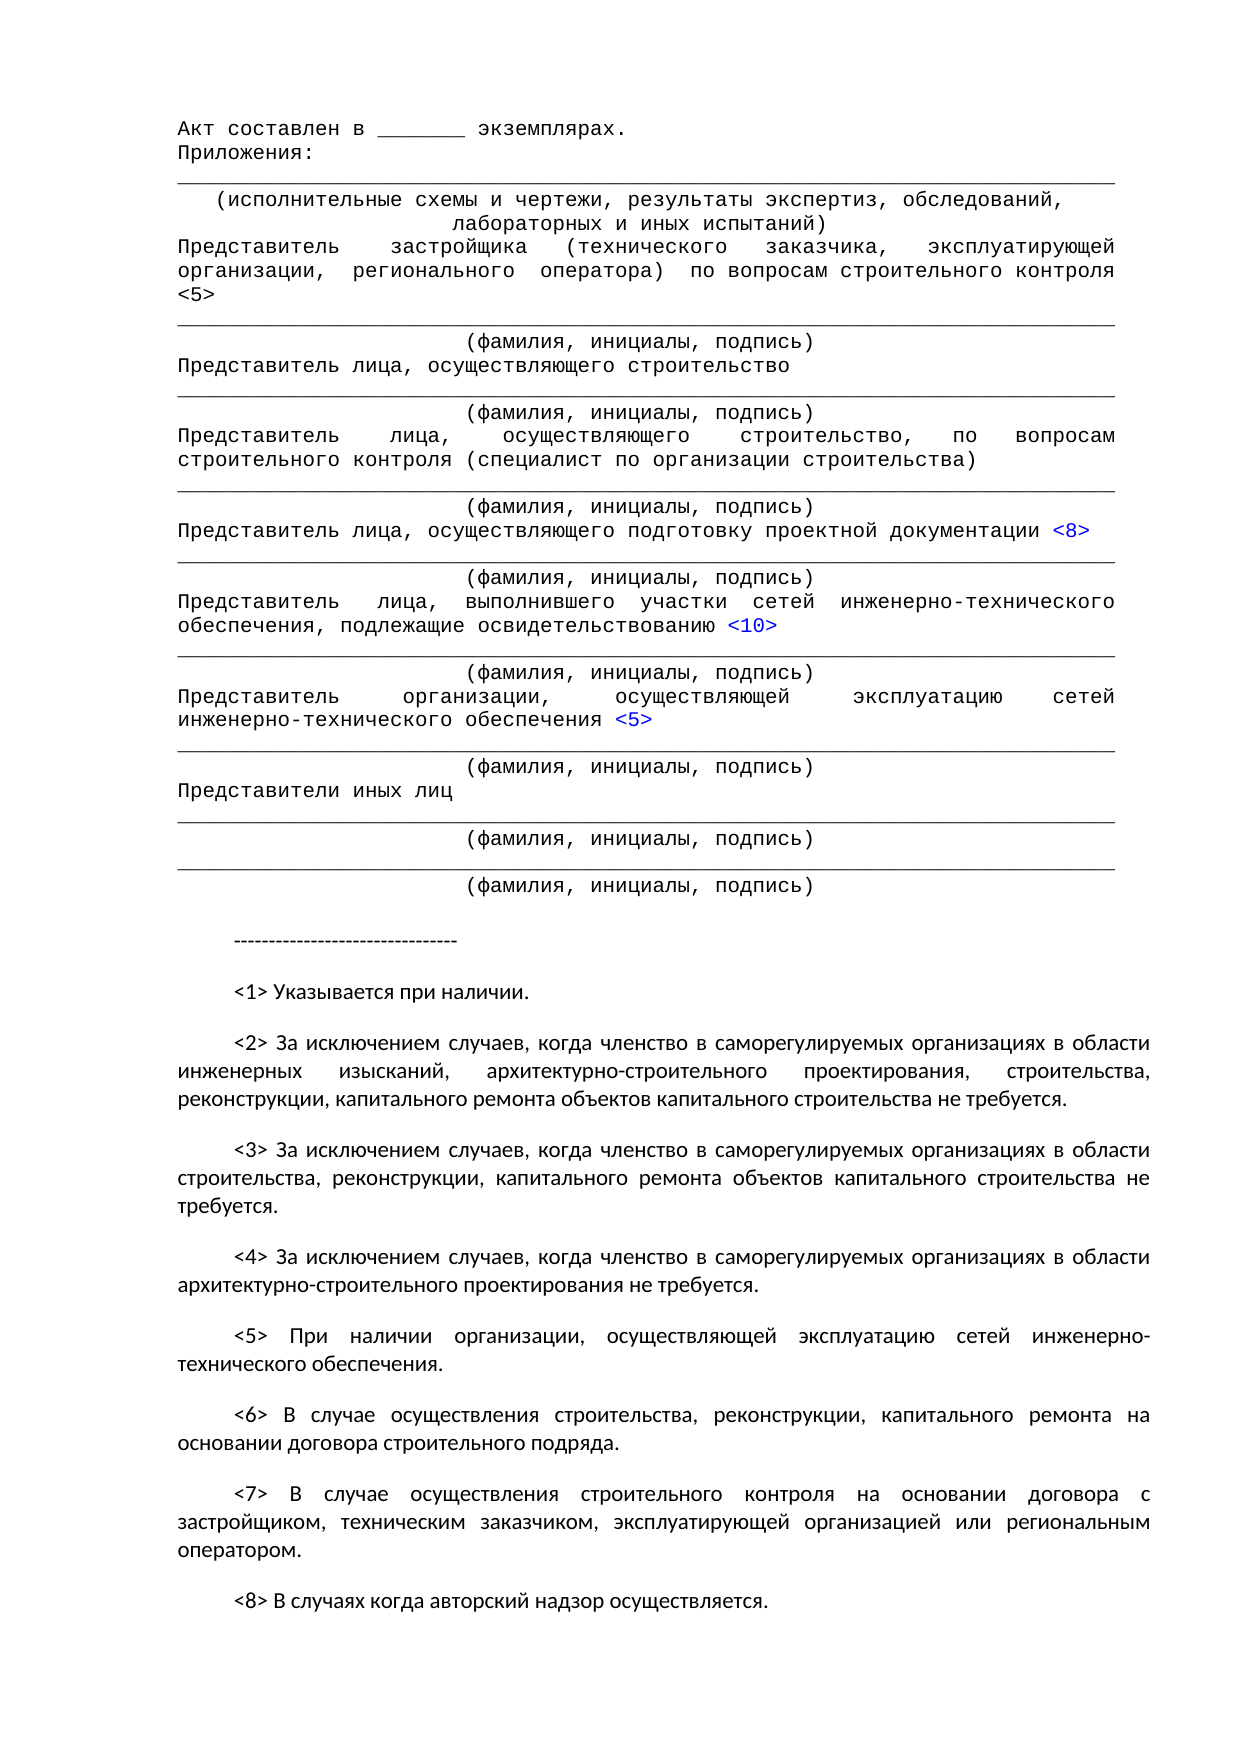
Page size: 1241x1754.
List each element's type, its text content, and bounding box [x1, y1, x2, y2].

text (фамилия, инициалы, подпись) [177, 827, 1152, 851]
text <5> При наличии организации, осуществляющей эксплуатацию сетей инженерно-технического обеспечения. [177, 1321, 1152, 1377]
text Представитель лица, осуществляющего строительство [177, 354, 1152, 378]
text Представитель застройщика (технического заказчика, эксплуатирующей [177, 236, 1152, 260]
text Представитель лица, осуществляющего подготовку проектной документации <8> [177, 520, 1152, 544]
text <5> [177, 284, 1152, 307]
text лабораторных и иных испытаний) [177, 213, 1152, 236]
text <6> В случае осуществления строительства, реконструкции, капитального ремонта на основании договора строительного подряда. [177, 1400, 1152, 1456]
text (фамилия, инициалы, подпись) [177, 757, 1152, 780]
text <4> За исключением случаев, когда членство в саморегулируемых организациях в области архитектурно-строительного проектирования не требуется. [177, 1242, 1152, 1298]
text Представитель лица, осуществляющего строительство, по вопросам [177, 426, 1152, 449]
text строительного контроля (специалист по организации строительства) [177, 449, 1152, 473]
text -------------------------------- [177, 926, 1152, 954]
text ___________________________________________________________________________ [177, 165, 1152, 189]
text Приложения: [177, 142, 1152, 165]
text <7> В случае осуществления строительного контроля на основании договора с застройщиком, техническим заказчиком, эксплуатирующей организацией или региональным оператором. [177, 1479, 1152, 1563]
text обеспечения, подлежащие освидетельствованию <10> [177, 615, 1152, 638]
text (фамилия, инициалы, подпись) [177, 331, 1152, 354]
text ___________________________________________________________________________ [177, 638, 1152, 662]
text <3> За исключением случаев, когда членство в саморегулируемых организациях в области строительства, реконструкции, капитального ремонта объектов капитального строительства не требуется. [177, 1135, 1152, 1219]
text <8> В случаях когда авторский надзор осуществляется. [177, 1586, 1152, 1614]
text ___________________________________________________________________________ [177, 307, 1152, 331]
text инженерно-технического обеспечения <5> [177, 709, 1152, 733]
text (фамилия, инициалы, подпись) [177, 402, 1152, 426]
text ___________________________________________________________________________ [177, 378, 1152, 402]
text ___________________________________________________________________________ [177, 473, 1152, 496]
text Представители иных лиц [177, 780, 1152, 804]
text Акт составлен в _______ экземплярах. [177, 118, 1152, 142]
text ___________________________________________________________________________ [177, 544, 1152, 567]
text (исполнительные схемы и чертежи, результаты экспертиз, обследований, [177, 189, 1152, 213]
text ___________________________________________________________________________ [177, 851, 1152, 875]
text (фамилия, инициалы, подпись) [177, 875, 1152, 898]
text Представитель организации, осуществляющей эксплуатацию сетей [177, 686, 1152, 709]
text ___________________________________________________________________________ [177, 804, 1152, 827]
text ___________________________________________________________________________ [177, 733, 1152, 757]
text (фамилия, инициалы, подпись) [177, 567, 1152, 591]
text <2> За исключением случаев, когда членство в саморегулируемых организациях в области инженерных изысканий, архитектурно-строительного проектирования, строительства, реконструкции, капитального ремонта объектов капитального строительства не требуется. [177, 1028, 1152, 1112]
text организации, регионального оператора) по вопросам строительного контроля [177, 260, 1152, 284]
text <1> Указывается при наличии. [177, 977, 1152, 1005]
text Представитель лица, выполнившего участки сетей инженерно-технического [177, 591, 1152, 615]
text (фамилия, инициалы, подпись) [177, 662, 1152, 686]
text (фамилия, инициалы, подпись) [177, 496, 1152, 520]
